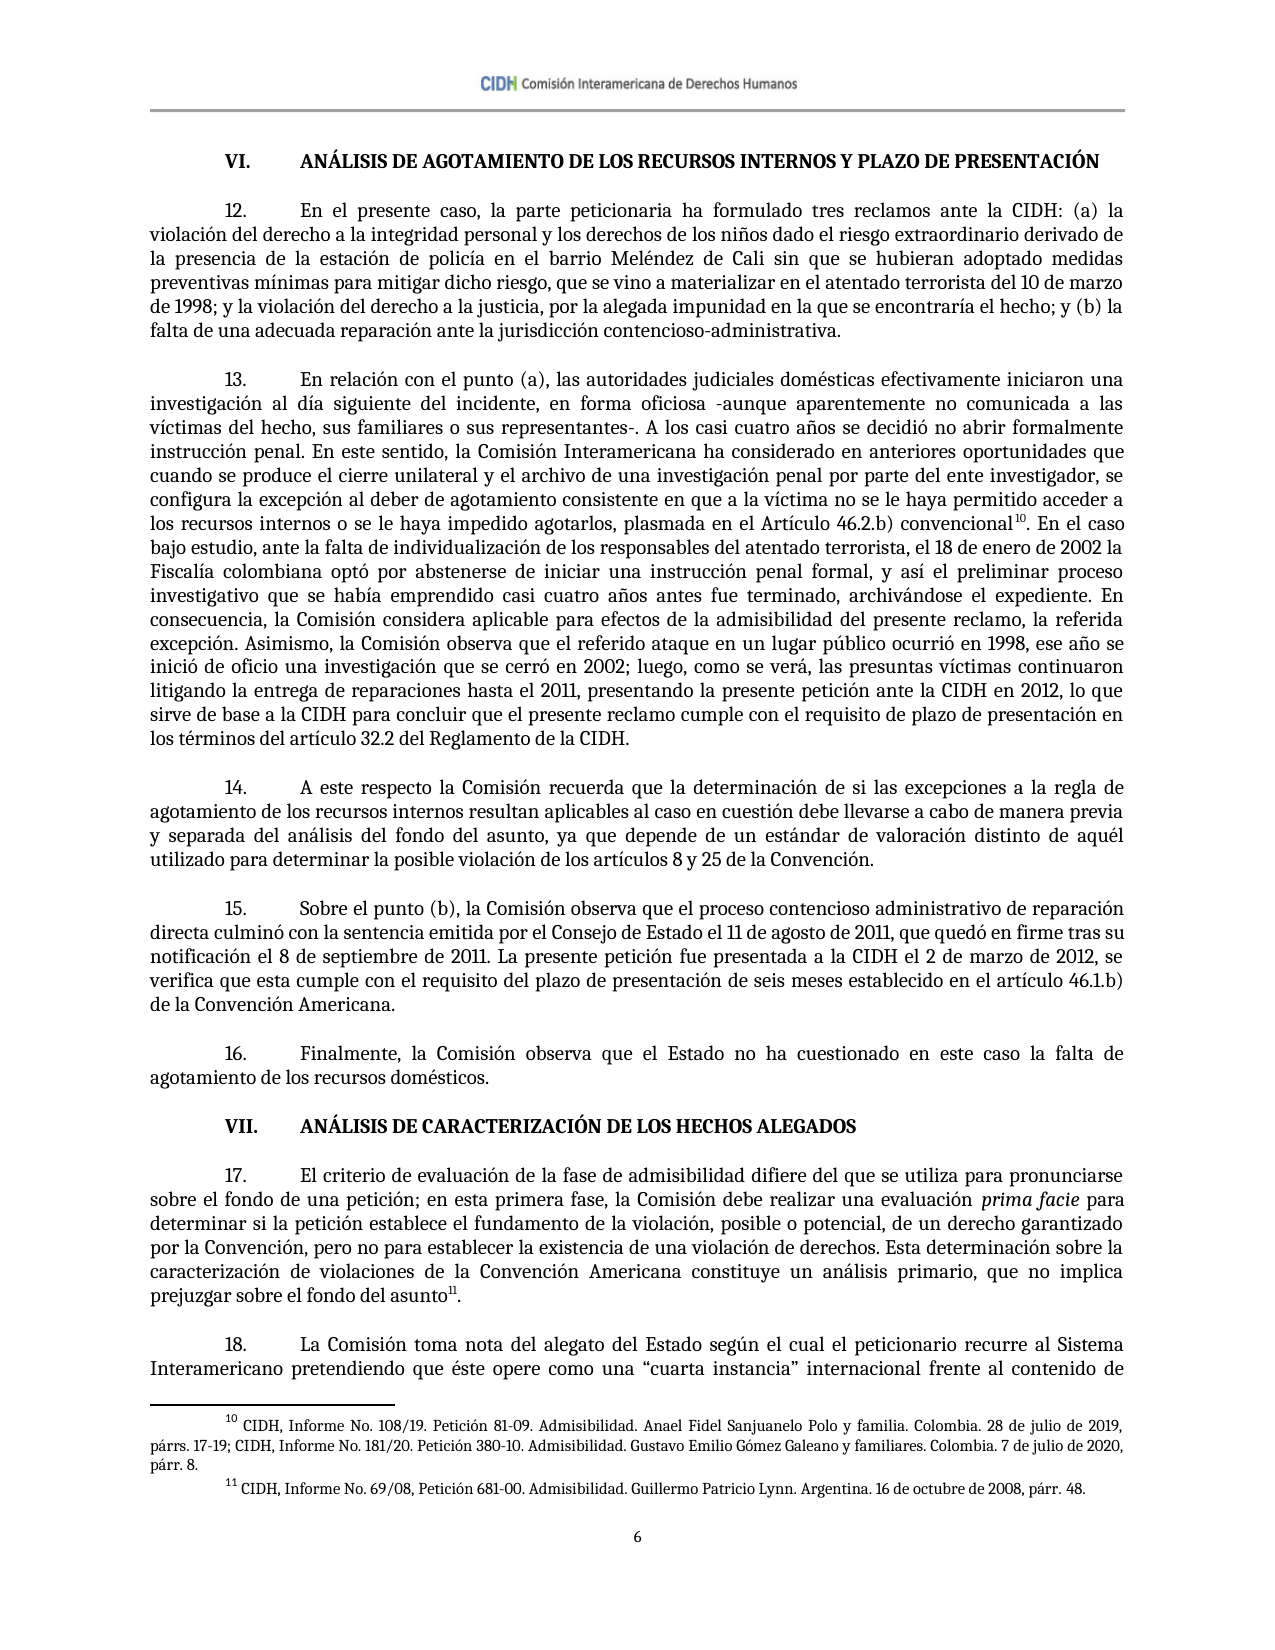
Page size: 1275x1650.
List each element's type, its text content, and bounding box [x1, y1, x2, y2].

text 17. El criterio de evaluación de la fase de admisibilidad difiere del que se utiliza para pronunciarse sobre el fondo de una petición; en esta primera fase, la Comisión debe realizar una evaluación prima facie para determinar si la petición establece el fundamento de la violación, posible o potencial, de un derecho garantizado por la Convención, pero no para establecer la existencia de una violación de derechos. Esta determinación sobre la caracterización de violaciones de la Convención Americana constituye un análisis primario, que no implica prejuzgar sobre el fondo del asunto. [150, 1163, 1125, 1307]
text 12. En el presente caso, la parte peticionaria ha formulado tres reclamos ante la CIDH: (a) la violación del derecho a la integridad personal y los derechos de los niños dado el riesgo extraordinario derivado de la presencia de la estación de policía en el barrio Meléndez de Cali sin que se hubieran adoptado medidas preventivas mínimas para mitigar dicho riesgo, que se vino a materializar en el atentado terrorista del 10 de marzo de 1998; y la violación del derecho a la justicia, por la alegada impunidad en la que se encontraría el hecho; y (b) la falta de una adecuada reparación ante la jurisdicción contencioso-administrativa. [150, 199, 1125, 343]
text VI. ANÁLISIS DE AGOTAMIENTO DE LOS RECURSOS INTERNOS Y PLAZO DE PRESENTACIÓN [150, 150, 1125, 174]
text 16. Finalmente, la Comisión observa que el Estado no ha cuestionado en este caso la falta de agotamiento de los recursos domésticos. [150, 1042, 1125, 1089]
list VII. ANÁLISIS DE CARACTERIZACIÓN DE LOS HECHOS ALEGADOS [225, 1114, 1125, 1138]
text 15. Sobre el punto (b), la Comisión observa que el proceso contencioso administrativo de reparación directa culminó con la sentencia emitida por el Consejo de Estado el 11 de agosto de 2011, que quedó en firme tras su notificación el 8 de septiembre de 2011. La presente petición fue presentada a la CIDH el 2 de marzo de 2012, se verifica que esta cumple con el requisito del plazo de presentación de seis meses establecido en el artículo 46.1.b) de la Convención Americana. [150, 897, 1125, 1017]
text 14. A este respecto la Comisión recuerda que la determinación de si las excepciones a la regla de agotamiento de los recursos internos resultan aplicables al caso en cuestión debe llevarse a cabo de manera previa y separada del análisis del fondo del asunto, ya que depende de un estándar de valoración distinto de aquél utilizado para determinar la posible violación de los artículos 8 y 25 de la Convención. [150, 776, 1125, 872]
picture [475, 75, 800, 93]
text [150, 1332, 1125, 1380]
text 13. En relación con el punto (a), las autoridades judiciales domésticas efectivamente iniciaron una investigación al día siguiente del incidente, en forma oficiosa -aunque aparentemente no comunicada a las víctimas del hecho, sus familiares o sus representantes-. A los casi cuatro años se decidió no abrir formalmente instrucción penal. En este sentido, la Comisión Interamericana ha considerado en anteriores oportunidades que cuando se produce el cierre unilateral y el archivo de una investigación penal por parte del ente investigador, se configura la excepción al deber de agotamiento consistente en que a la víctima no se le haya permitido acceder a los recursos internos o se le haya impedido agotarlos, plasmada en el Artículo 46.2.b) convencional. En el caso bajo estudio, ante la falta de individualización de los responsables del atentado terrorista, el 18 de enero de 2002 la Fiscalía colombiana optó por abstenerse de iniciar una instrucción penal formal, y así el preliminar proceso investigativo que se había emprendido casi cuatro años antes fue terminado, archivándose el expediente. En consecuencia, la Comisión considera aplicable para efectos de la admisibilidad del presente reclamo, la referida excepción. Asimismo, la Comisión observa que el referido ataque en un lugar público ocurrió en 1998, ese año se inició de oficio una investigación que se cerró en 2002; luego, como se verá, las presuntas víctimas continuaron litigando la entrega de reparaciones hasta el 2011, presentando la presente petición ante la CIDH en 2012, lo que sirve de base a la CIDH para concluir que el presente reclamo cumple con el requisito de plazo de presentación en los términos del artículo 32.2 del Reglamento de la CIDH. [150, 368, 1125, 751]
